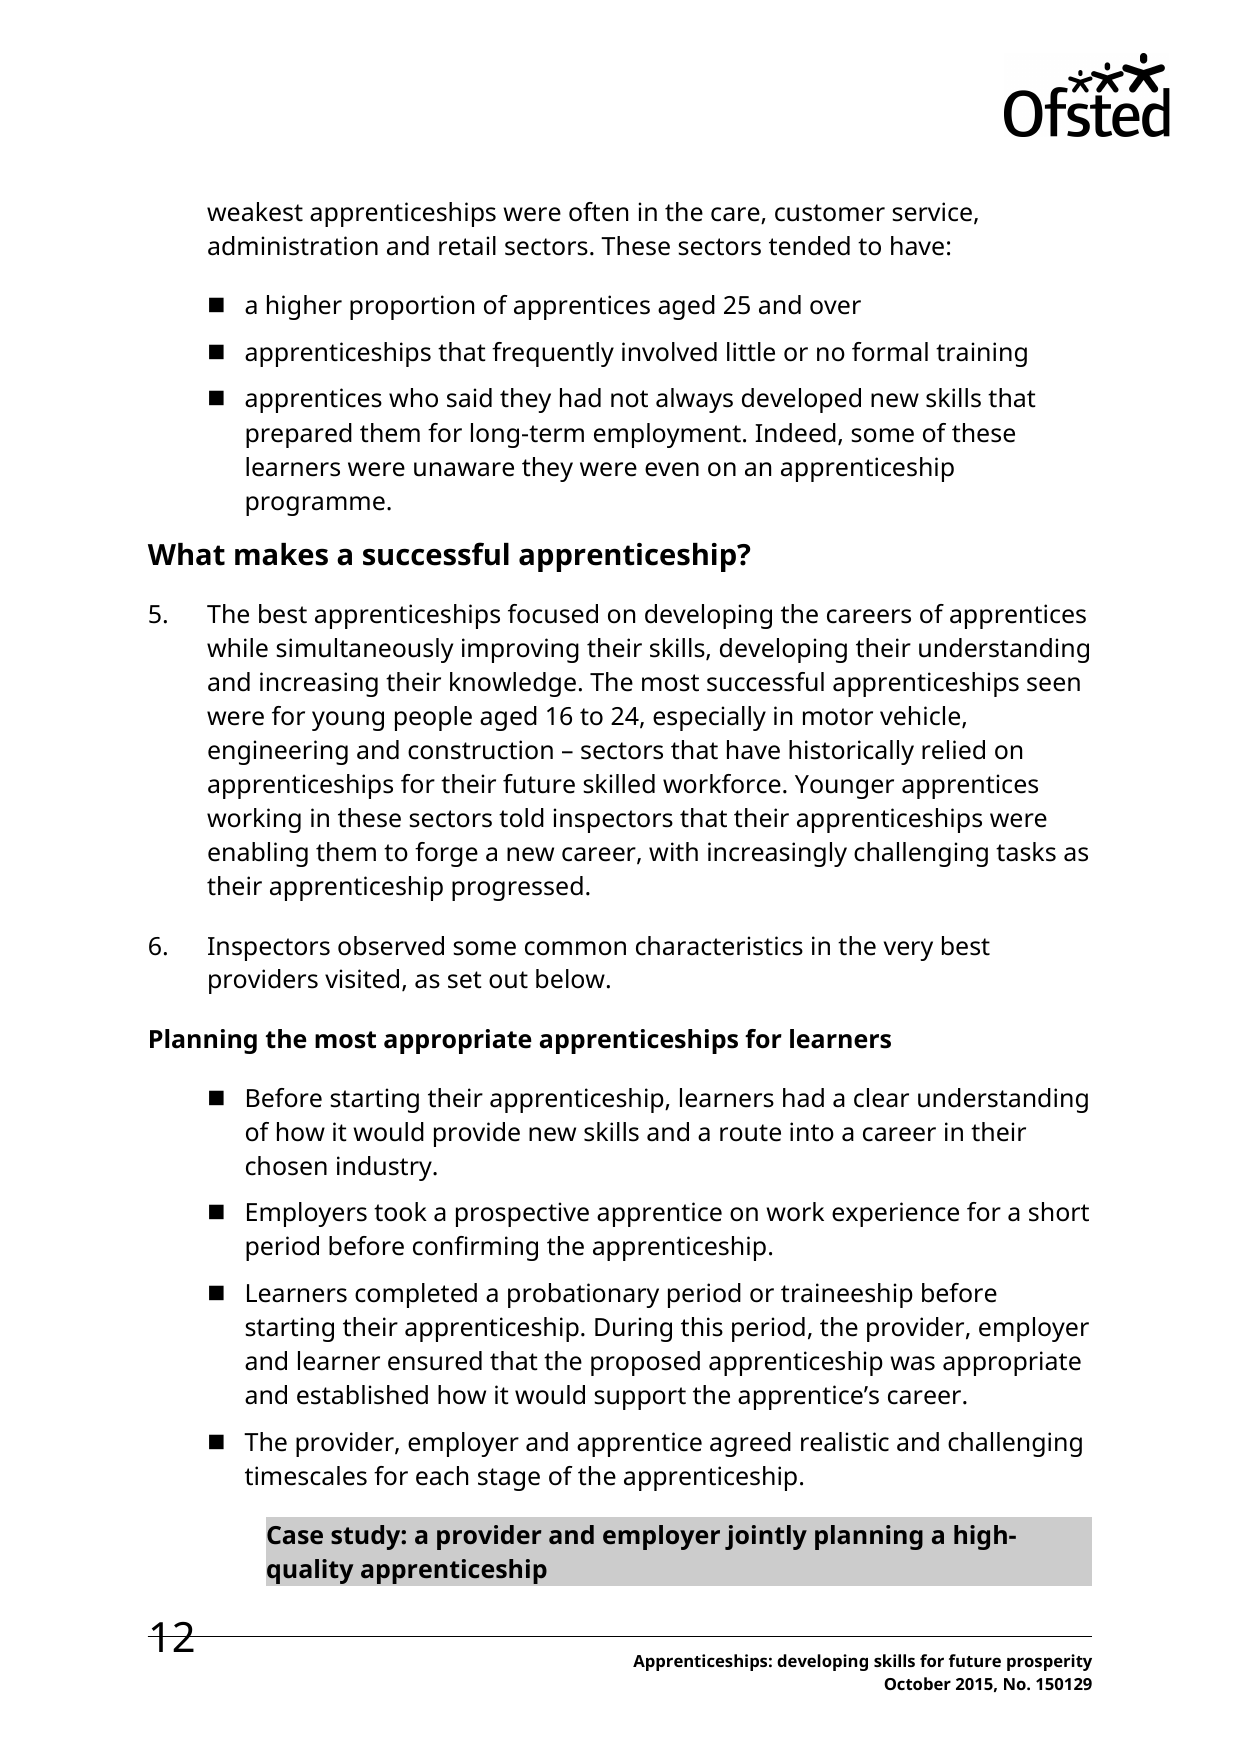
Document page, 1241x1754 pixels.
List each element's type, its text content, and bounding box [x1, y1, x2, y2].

text The best apprenticeships focused on developing the careers of apprentices while simultaneously improving their skills, developing their understanding and increasing their knowledge. The most successful apprenticeships seen were for young people aged 16 to 24, especially in motor vehicle, engineering and construction – sectors that have historically relied on apprenticeships for their future skilled workforce. Younger apprentices working in these sectors told inspectors that their apprenticeships were enabling them to forge a new career, with increasingly challenging tasks as their apprenticeship progressed. [148, 597, 1092, 903]
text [148, 195, 1092, 263]
text Employers took a prospective apprentice on work experience for a short period before confirming the apprenticeship. [207, 1195, 1092, 1263]
text Before starting their apprenticeship, learners had a clear understanding of how it would provide new skills and a route into a career in their chosen industry. [207, 1080, 1092, 1182]
text apprentices who said they had not always developed new skills that prepared them for long-term employment. Indeed, some of these learners were unaware they were even on an apprenticeship programme. [207, 381, 1092, 517]
text Case study: a provider and employer jointly planning a high-quality apprenticeship [266, 1517, 1092, 1586]
subtitle Planning the most appropriate apprenticeships for learners [148, 1021, 1092, 1055]
text Inspectors observed some common characteristics in the very best providers visited, as set out below. [148, 928, 1092, 996]
text The provider, employer and apprentice agreed realistic and challenging timescales for each stage of the apprenticeship. [207, 1424, 1092, 1492]
subtitle What makes a successful apprenticeship? [148, 542, 1092, 572]
text a higher proportion of apprentices aged 25 and over [207, 288, 1092, 322]
picture [1004, 53, 1170, 137]
text apprenticeships that frequently involved little or no formal training [207, 334, 1092, 369]
text Learners completed a probationary period or traineeship before starting their apprenticeship. During this period, the provider, employer and learner ensured that the proposed apprenticeship was appropriate and established how it would support the apprentice’s career. [207, 1276, 1092, 1412]
